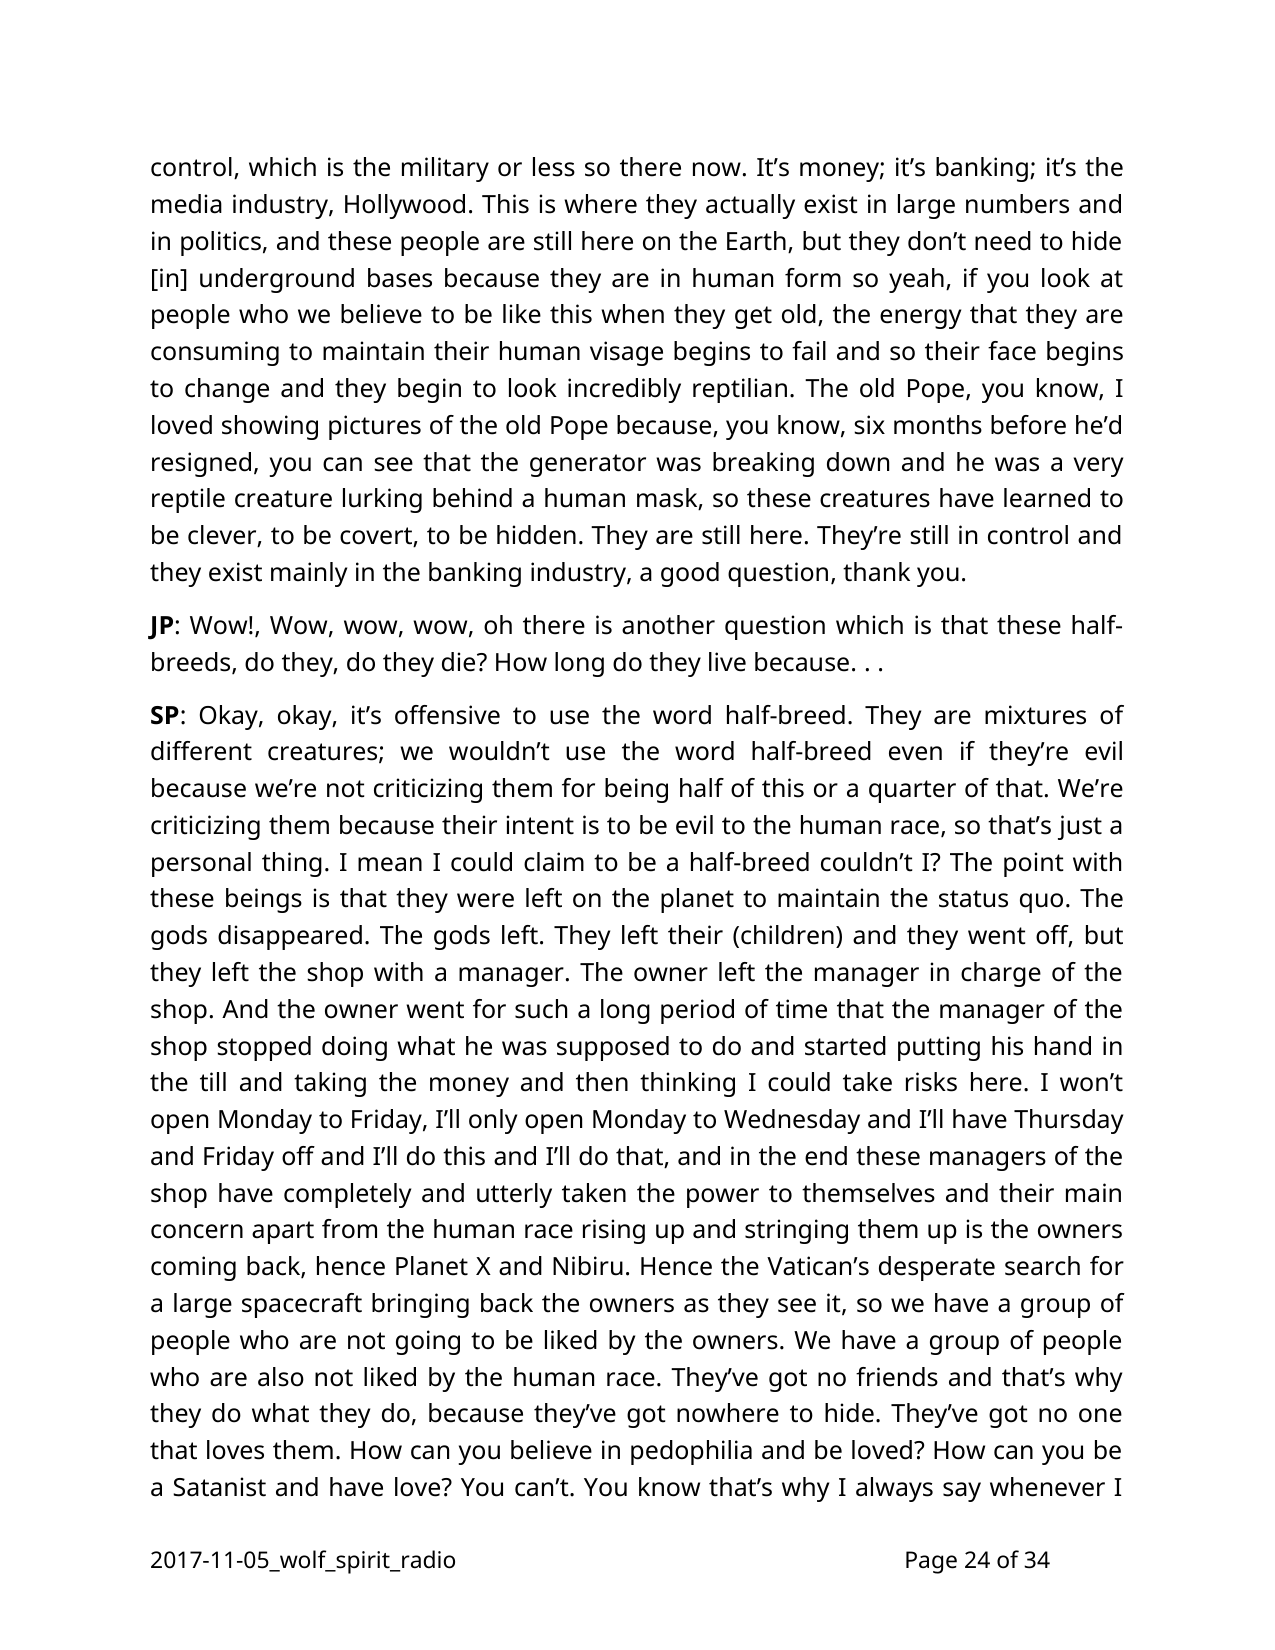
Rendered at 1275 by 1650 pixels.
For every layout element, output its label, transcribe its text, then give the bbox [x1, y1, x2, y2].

text JP: Wow!, Wow, wow, wow, oh there is another question which is that these half-breeds, do they, do they die? How long do they live because. . . [150, 607, 1125, 678]
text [150, 150, 1125, 588]
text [150, 697, 1125, 1503]
